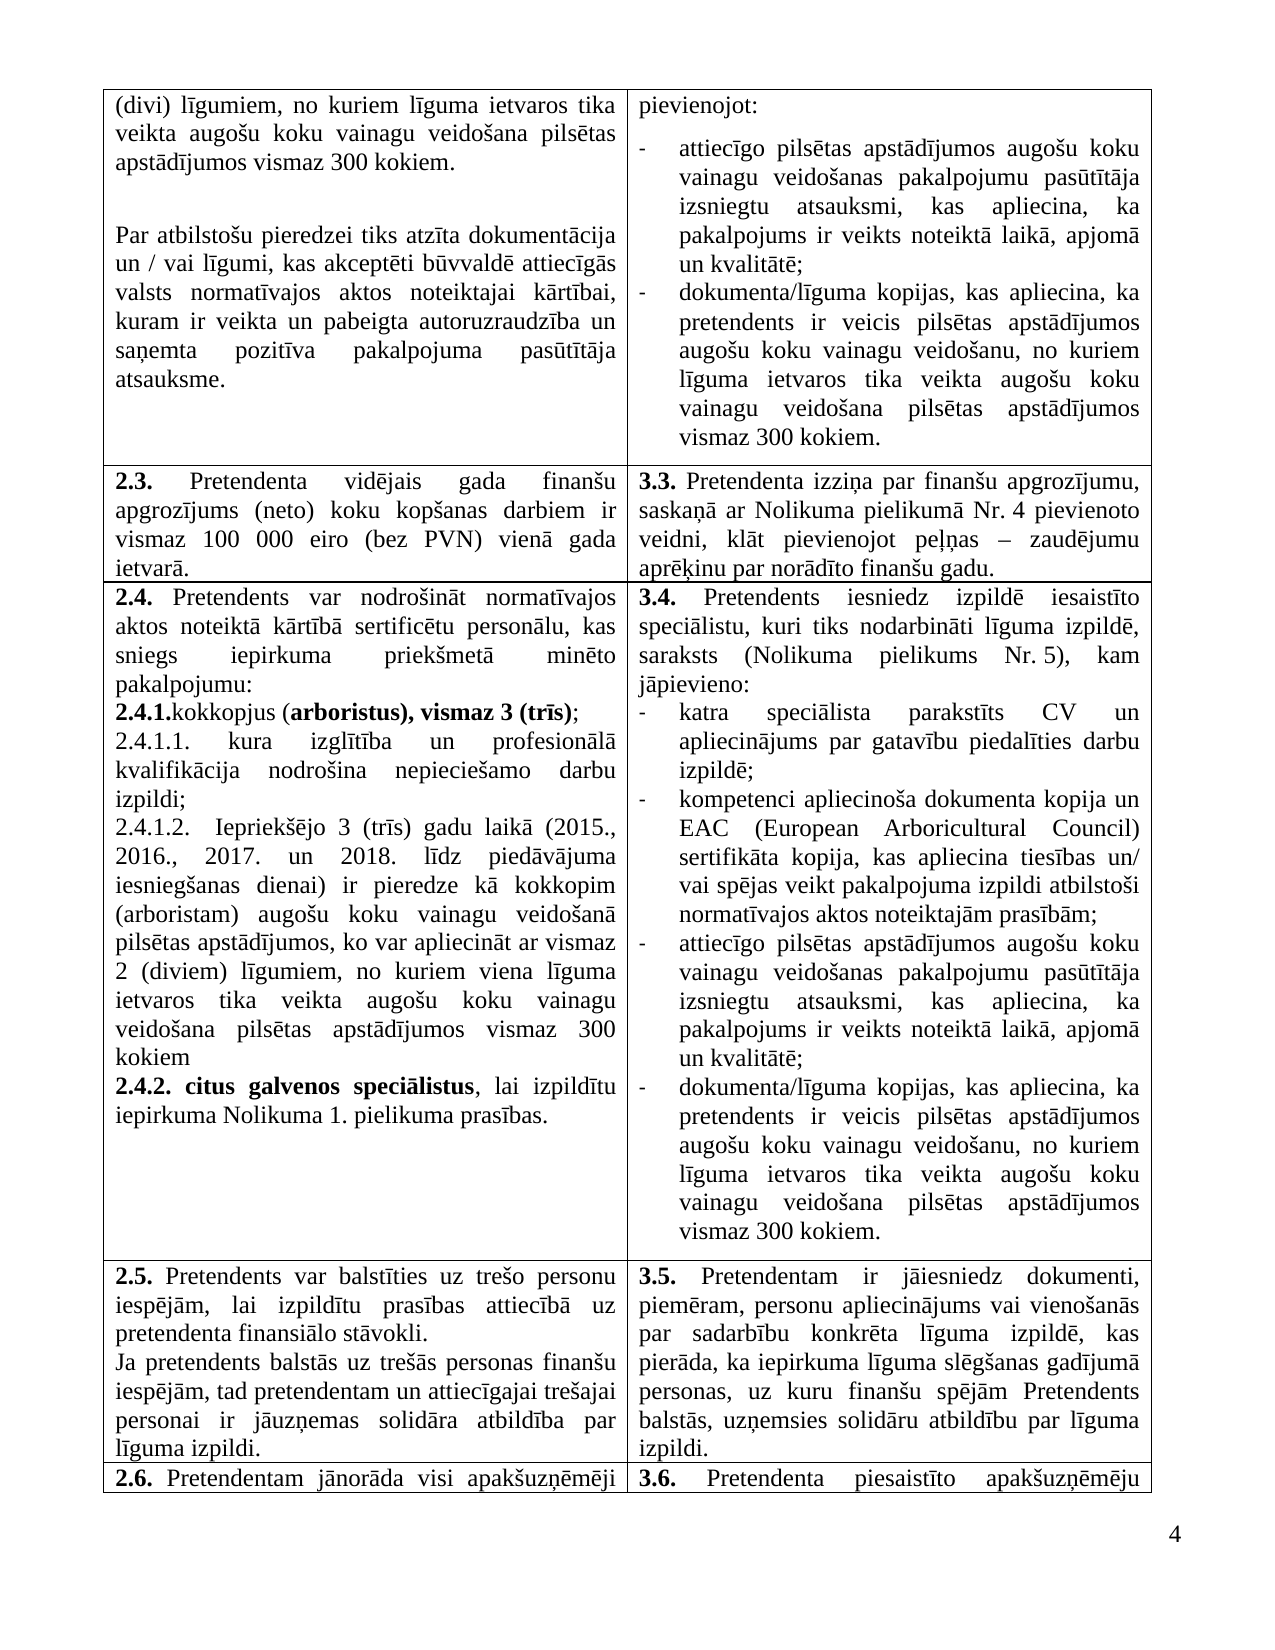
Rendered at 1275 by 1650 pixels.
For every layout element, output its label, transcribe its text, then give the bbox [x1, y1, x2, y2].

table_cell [104, 1463, 627, 1492]
table_cell 3.3. Pretendenta izziņa par finanšu apgrozījumu, saskaņā ar Nolikuma pielikumā Nr. 4 pievienoto veidni, klāt pievienojot peļņas – zaudējumu aprēķinu par norādīto finanšu gadu. [628, 466, 1151, 581]
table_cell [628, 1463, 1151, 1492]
table_cell 2.5. Pretendents var balstīties uz trešo personu iespējām, lai izpildītu prasības attiecībā uz pretendenta finansiālo stāvokli. Ja pretendents balstās uz trešās personas finanšu iespējām, tad pretendentam un attiecīgajai trešajai personai ir jāuzņemas solidāra atbildība par līguma izpildi. [104, 1261, 627, 1462]
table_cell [104, 90, 627, 465]
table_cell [628, 90, 1151, 465]
table_cell 3.4. Pretendents iesniedz izpildē iesaistīto speciālistu, kuri tiks nodarbināti līguma izpildē, saraksts (Nolikuma pielikums Nr. 5), kam jāpievieno: katra speciālista parakstīts CV un apliecinājums par gatavību piedalīties darbu izpildē; kompetenci apliecinoša dokumenta kopija un EAC (European Arboricultural Council) sertifikāta kopija, kas apliecina tiesības un/ vai spējas veikt pakalpojuma izpildi atbilstoši normatīvajos aktos noteiktajām prasībām; attiecīgo pilsētas apstādījumos augošu koku vainagu veidošanas pakalpojumu pasūtītāja izsniegtu atsauksmi, kas apliecina, ka pakalpojums ir veikts noteiktā laikā, apjomā un kvalitātē; dokumenta/līguma kopijas, kas apliecina, ka pretendents ir veicis pilsētas apstādījumos augošu koku vainagu veidošanu, no kuriem līguma ietvaros tika veikta augošu koku vainagu veidošana pilsētas apstādījumos vismaz 300 kokiem. [628, 583, 1151, 1260]
table_cell 2.4. Pretendents var nodrošināt normatīvajos aktos noteiktā kārtībā sertificētu personālu, kas sniegs iepirkuma priekšmetā minēto pakalpojumu: 2.4.1.kokkopjus (arboristus), vismaz 3 (trīs); 2.4.1.1. kura izglītība un profesionālā kvalifikācija nodrošina nepieciešamo darbu izpildi; 2.4.1.2. Iepriekšējo 3 (trīs) gadu laikā (2015., 2016., 2017. un 2018. līdz piedāvājuma iesniegšanas dienai) ir pieredze kā kokkopim (arboristam) augošu koku vainagu veidošanā pilsētas apstādījumos, ko var apliecināt ar vismaz 2 (diviem) līgumiem, no kuriem viena līguma ietvaros tika veikta augošu koku vainagu veidošana pilsētas apstādījumos vismaz 300 kokiem 2.4.2. citus galvenos speciālistus, lai izpildītu iepirkuma Nolikuma 1. pielikuma prasības. [104, 583, 627, 1260]
table_cell 2.3. Pretendenta vidējais gada finanšu apgrozījums (neto) koku kopšanas darbiem ir vismaz 100 000 eiro (bez PVN) vienā gada ietvarā. [104, 466, 627, 581]
table_cell 3.5. Pretendentam ir jāiesniedz dokumenti, piemēram, personu apliecinājums vai vienošanās par sadarbību konkrēta līguma izpildē, kas pierāda, ka iepirkuma līguma slēgšanas gadījumā personas, uz kuru finanšu spējām Pretendents balstās, uzņemsies solidāru atbildību par līguma izpildi. [628, 1261, 1151, 1462]
